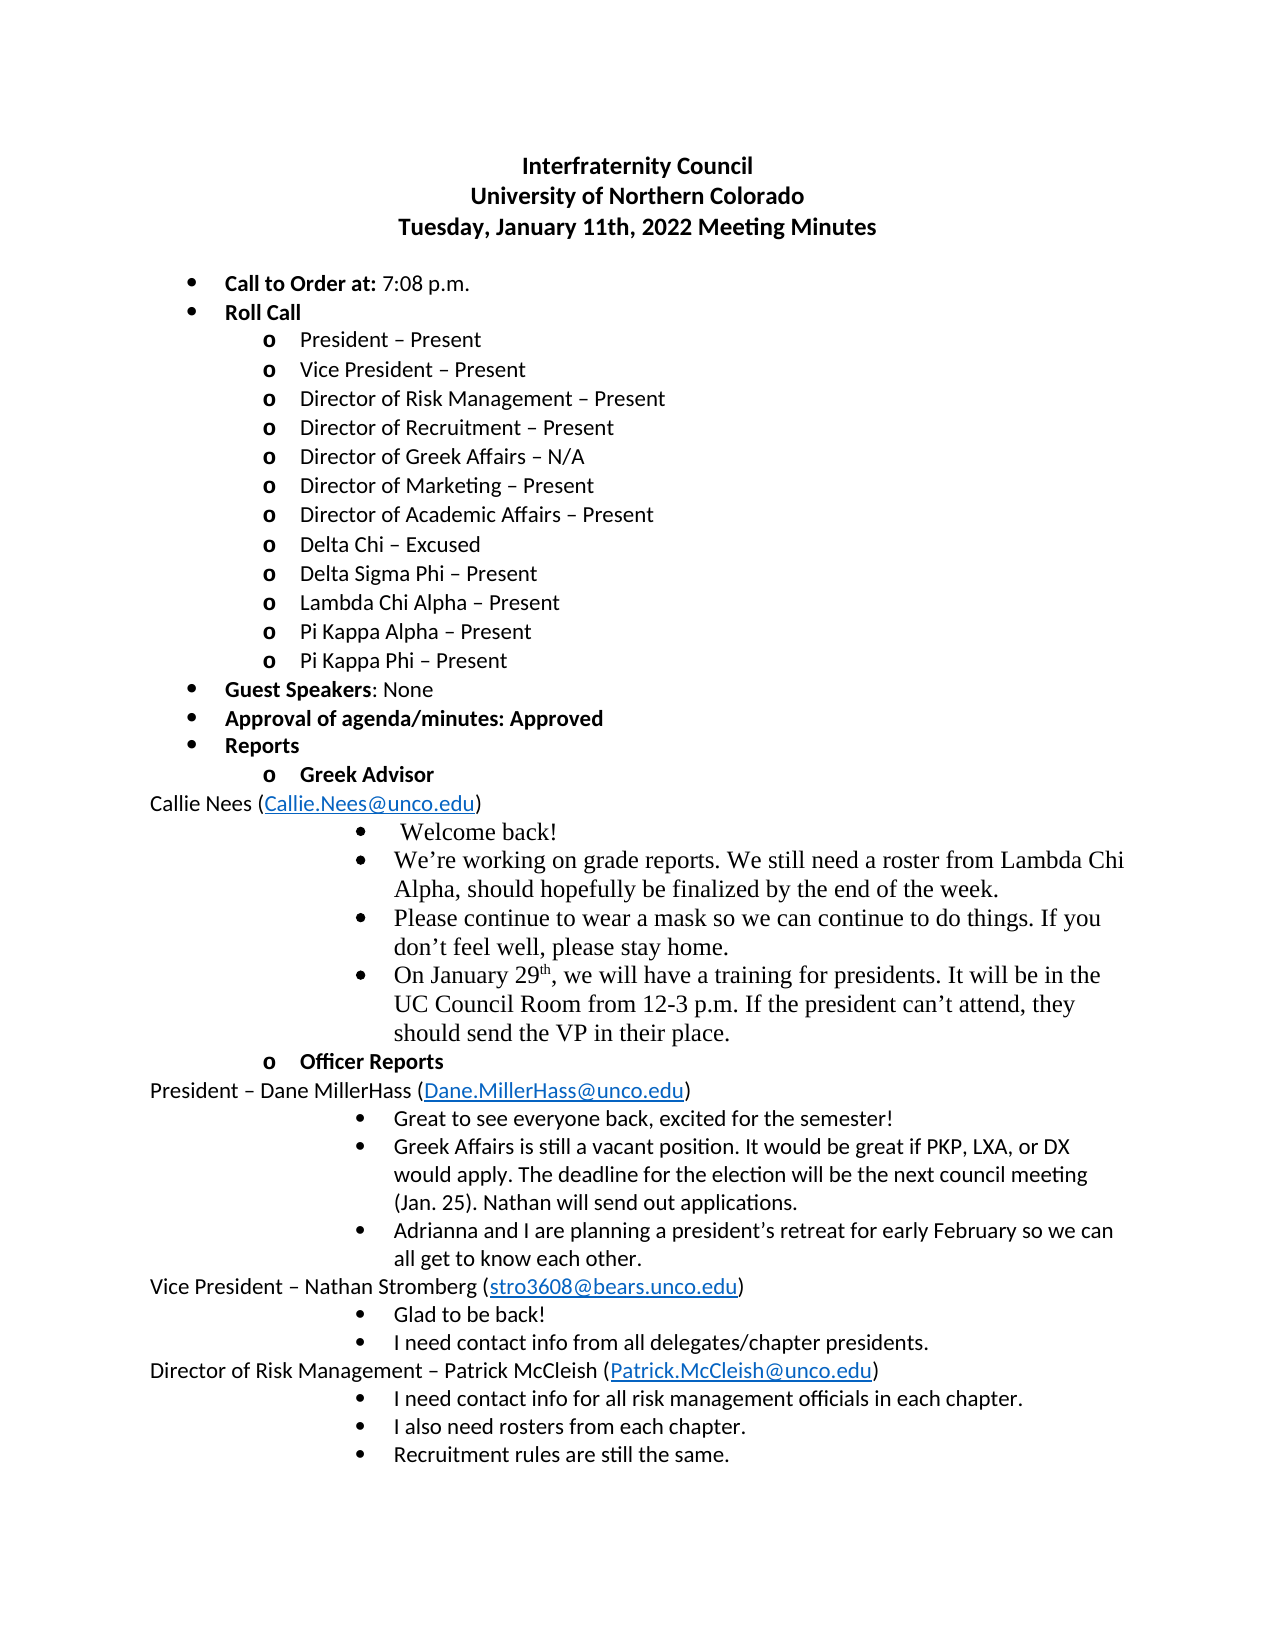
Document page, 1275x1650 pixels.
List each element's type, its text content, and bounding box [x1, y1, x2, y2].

list We’re working on grade reports. We still need a roster from Lambda Chi Alpha, should hopefully be finalized by the end of the week. [356, 846, 1125, 903]
list President – Present [262, 326, 1125, 355]
list Lambda Chi Alpha – Present [262, 588, 1125, 617]
list Officer Reports [262, 1047, 1125, 1076]
text President – Dane MillerHass (Dane.MillerHass@unco.edu) [150, 1076, 1125, 1104]
list On January 29th, we will have a training for presidents. It will be in the UC Council Room from 12-3 p.m. If the president can’t attend, they should send the VP in their place. [356, 961, 1125, 1047]
list Greek Affairs is still a vacant position. It would be great if PKP, LXA, or DX would apply. The deadline for the election will be the next council meeting (Jan. 25). Nathan will send out applications. [356, 1132, 1125, 1216]
text University of Northern Colorado [150, 181, 1125, 211]
list Director of Academic Affairs – Present [262, 501, 1125, 530]
list I also need rosters from each chapter. [356, 1412, 1125, 1440]
list Adrianna and I are planning a president’s retreat for early February so we can all get to know each other. [356, 1216, 1125, 1272]
list Pi Kappa Phi – Present [262, 646, 1125, 676]
list Director of Marketing – Present [262, 471, 1125, 501]
list I need contact info from all delegates/chapter presidents. [356, 1328, 1125, 1356]
list Vice President – Present [262, 355, 1125, 384]
list Delta Sigma Phi – Present [262, 559, 1125, 588]
text Vice President – Nathan Stromberg (stro3608@bears.unco.edu) [150, 1272, 1125, 1300]
list Greek Advisor [262, 760, 1125, 789]
text Tuesday, January 11th, 2022 Meeting Minutes [150, 211, 1125, 242]
list Roll Call [187, 298, 1125, 326]
list Welcome back! [356, 817, 1125, 846]
list Delta Chi – Excused [262, 530, 1125, 559]
text Director of Risk Management – Patrick McCleish (Patrick.McCleish@unco.edu) [150, 1356, 1125, 1384]
list Director of Recruitment – Present [262, 413, 1125, 442]
list I need contact info for all risk management officials in each chapter. [356, 1384, 1125, 1412]
list Approval of agenda/minutes: Approved [187, 704, 1125, 732]
list Director of Greek Affairs – N/A [262, 442, 1125, 471]
text Callie Nees (Callie.Nees@unco.edu) [150, 789, 1125, 817]
list Guest Speakers: None [187, 676, 1125, 704]
list Glad to be back! [356, 1300, 1125, 1328]
list Director of Risk Management – Present [262, 384, 1125, 413]
list Great to see everyone back, excited for the semester! [356, 1104, 1125, 1132]
list Please continue to wear a mask so we can continue to do things. If you don’t feel well, please stay home. [356, 903, 1125, 961]
list Reports [187, 732, 1125, 760]
list Pi Kappa Alpha – Present [262, 617, 1125, 646]
list Call to Order at: 7:08 p.m. [187, 269, 1125, 298]
list Recruitment rules are still the same. [356, 1440, 1125, 1468]
text Interfraternity Council [150, 150, 1125, 181]
